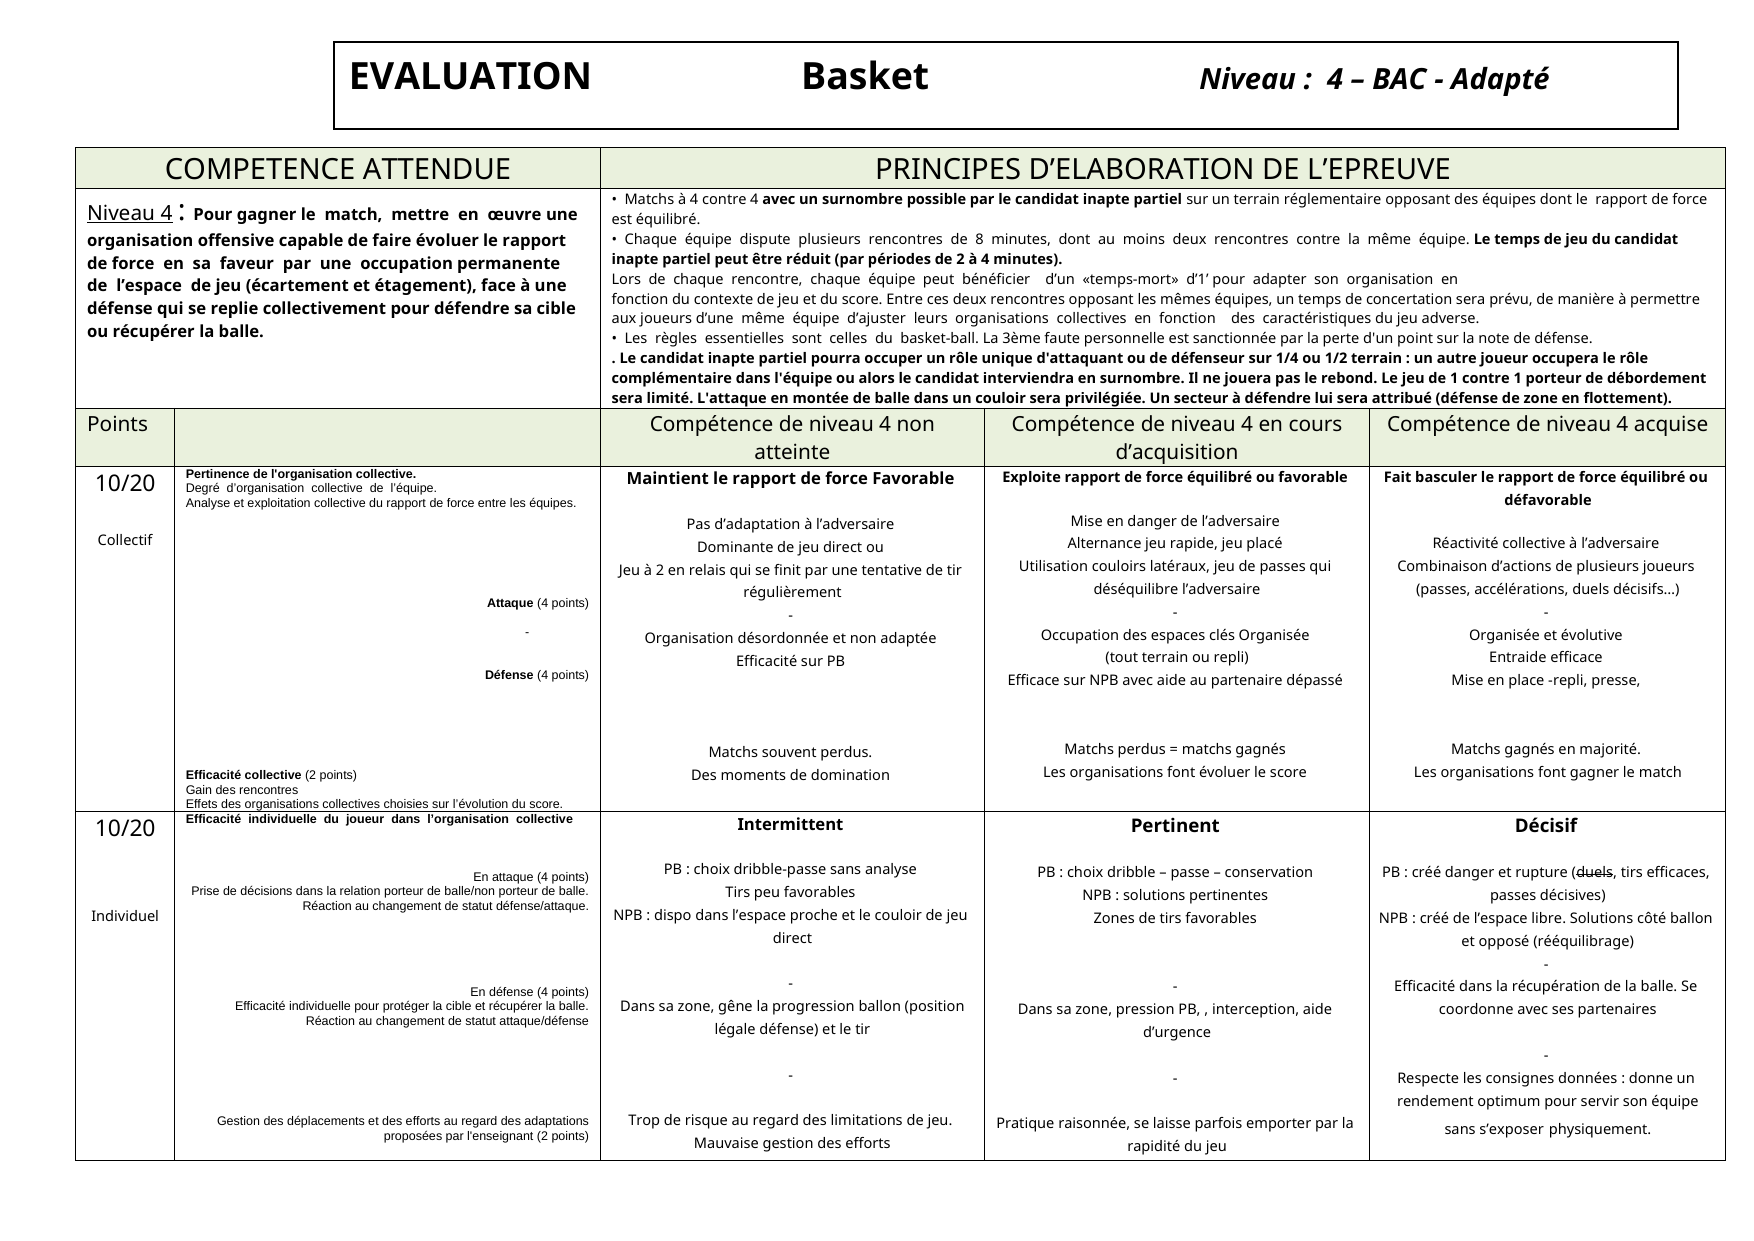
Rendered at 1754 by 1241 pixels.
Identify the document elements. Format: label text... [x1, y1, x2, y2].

table_cell Compétence de niveau 4 non atteinte [601, 409, 984, 466]
table_cell 10/20 Individuel [76, 812, 174, 1160]
table_cell Efficacité individuelle du joueur dans l’organisation collective En attaque (4 points) Prise de décisions dans la relation porteur de balle/non porteur de balle. Réaction au changement de statut défense/attaque. En défense (4 points) Efficacité individuelle pour protéger la cible et récupérer la balle. Réaction au changement de statut attaque/défense Gestion des déplacements et des efforts au regard des adaptations proposées par l'enseignant (2 points) [175, 812, 600, 1160]
table_header PRINCIPES D’ELABORATION DE L’EPREUVE [601, 148, 1725, 188]
table_cell Compétence de niveau 4 en cours d’acquisition [985, 409, 1369, 466]
table_cell Décisif PB : créé danger et rupture (duels, tirs efficaces, passes décisives) NPB : créé de l’espace libre. Solutions côté ballon et opposé (rééquilibrage) - Efficacité dans la récupération de la balle. Se coordonne avec ses partenaires - Respecte les consignes données : donne un rendement optimum pour servir son équipe sans s’exposer physiquement. [1370, 812, 1725, 1160]
table_cell [175, 409, 600, 466]
table_cell Niveau 4 : Pour gagner le match, mettre en œuvre une organisation offensive capable de faire évoluer le rapport de force en sa faveur par une occupation permanente de l’espace de jeu (écartement et étagement), face à une défense qui se replie collectivement pour défendre sa cible ou récupérer la balle. [76, 189, 600, 408]
table_cell 10/20 Collectif [76, 467, 174, 811]
table_cell Pertinent PB : choix dribble – passe – conservation NPB : solutions pertinentes Zones de tirs favorables - Dans sa zone, pression PB, , interception, aide d’urgence - Pratique raisonnée, se laisse parfois emporter par la rapidité du jeu [985, 812, 1369, 1160]
table_cell Exploite rapport de force équilibré ou favorable Mise en danger de l’adversaire Alternance jeu rapide, jeu placé Utilisation couloirs latéraux, jeu de passes qui déséquilibre l’adversaire - Occupation des espaces clés Organisée (tout terrain ou repli) Efficace sur NPB avec aide au partenaire dépassé Matchs perdus = matchs gagnés Les organisations font évoluer le score [985, 467, 1369, 811]
table_cell Compétence de niveau 4 acquise [1370, 409, 1725, 466]
table_cell Points [76, 409, 174, 466]
table_cell Intermittent PB : choix dribble-passe sans analyse Tirs peu favorables NPB : dispo dans l’espace proche et le couloir de jeu direct - Dans sa zone, gêne la progression ballon (position légale défense) et le tir - Trop de risque au regard des limitations de jeu. Mauvaise gestion des efforts [601, 812, 984, 1160]
table_cell • Matchs à 4 contre 4 avec un surnombre possible par le candidat inapte partiel sur un terrain réglementaire opposant des équipes dont le rapport de force est équilibré. • Chaque équipe dispute plusieurs rencontres de 8 minutes, dont au moins deux rencontres contre la même équipe. Le temps de jeu du candidat inapte partiel peut être réduit (par périodes de 2 à 4 minutes). Lors de chaque rencontre, chaque équipe peut bénéficier d’un «temps-mort» d’1’ pour adapter son organisation en fonction du contexte de jeu et du score. Entre ces deux rencontres opposant les mêmes équipes, un temps de concertation sera prévu, de manière à permettre aux joueurs d’une même équipe d’ajuster leurs organisations collectives en fonction des caractéristiques du jeu adverse. • Les règles essentielles sont celles du basket-ball. La 3ème faute personnelle est sanctionnée par la perte d'un point sur la note de défense. . Le candidat inapte partiel pourra occuper un rôle unique d'attaquant ou de défenseur sur 1/4 ou 1/2 terrain : un autre joueur occupera le rôle complémentaire dans l'équipe ou alors le candidat interviendra en surnombre. Il ne jouera pas le rebond. Le jeu de 1 contre 1 porteur de débordement sera limité. L'attaque en montée de balle dans un couloir sera privilégiée. Un secteur à défendre lui sera attribué (défense de zone en flottement). [601, 189, 1725, 408]
table_cell Maintient le rapport de force Favorable Pas d’adaptation à l’adversaire Dominante de jeu direct ou Jeu à 2 en relais qui se finit par une tentative de tir régulièrement - Organisation désordonnée et non adaptée Efficacité sur PB Matchs souvent perdus. Des moments de domination [601, 467, 984, 811]
table_cell Fait basculer le rapport de force équilibré ou défavorable Réactivité collective à l’adversaire Combinaison d’actions de plusieurs joueurs (passes, accélérations, duels décisifs…) - Organisée et évolutive Entraide efficace Mise en place -repli, presse, Matchs gagnés en majorité. Les organisations font gagner le match [1370, 467, 1725, 811]
table_cell Pertinence de l'organisation collective. Degré d’organisation collective de l’équipe. Analyse et exploitation collective du rapport de force entre les équipes. Attaque (4 points) - Défense (4 points) Efficacité collective (2 points) Gain des rencontres Effets des organisations collectives choisies sur l’évolution du score. [175, 467, 600, 811]
table_header COMPETENCE ATTENDUE [76, 148, 600, 188]
